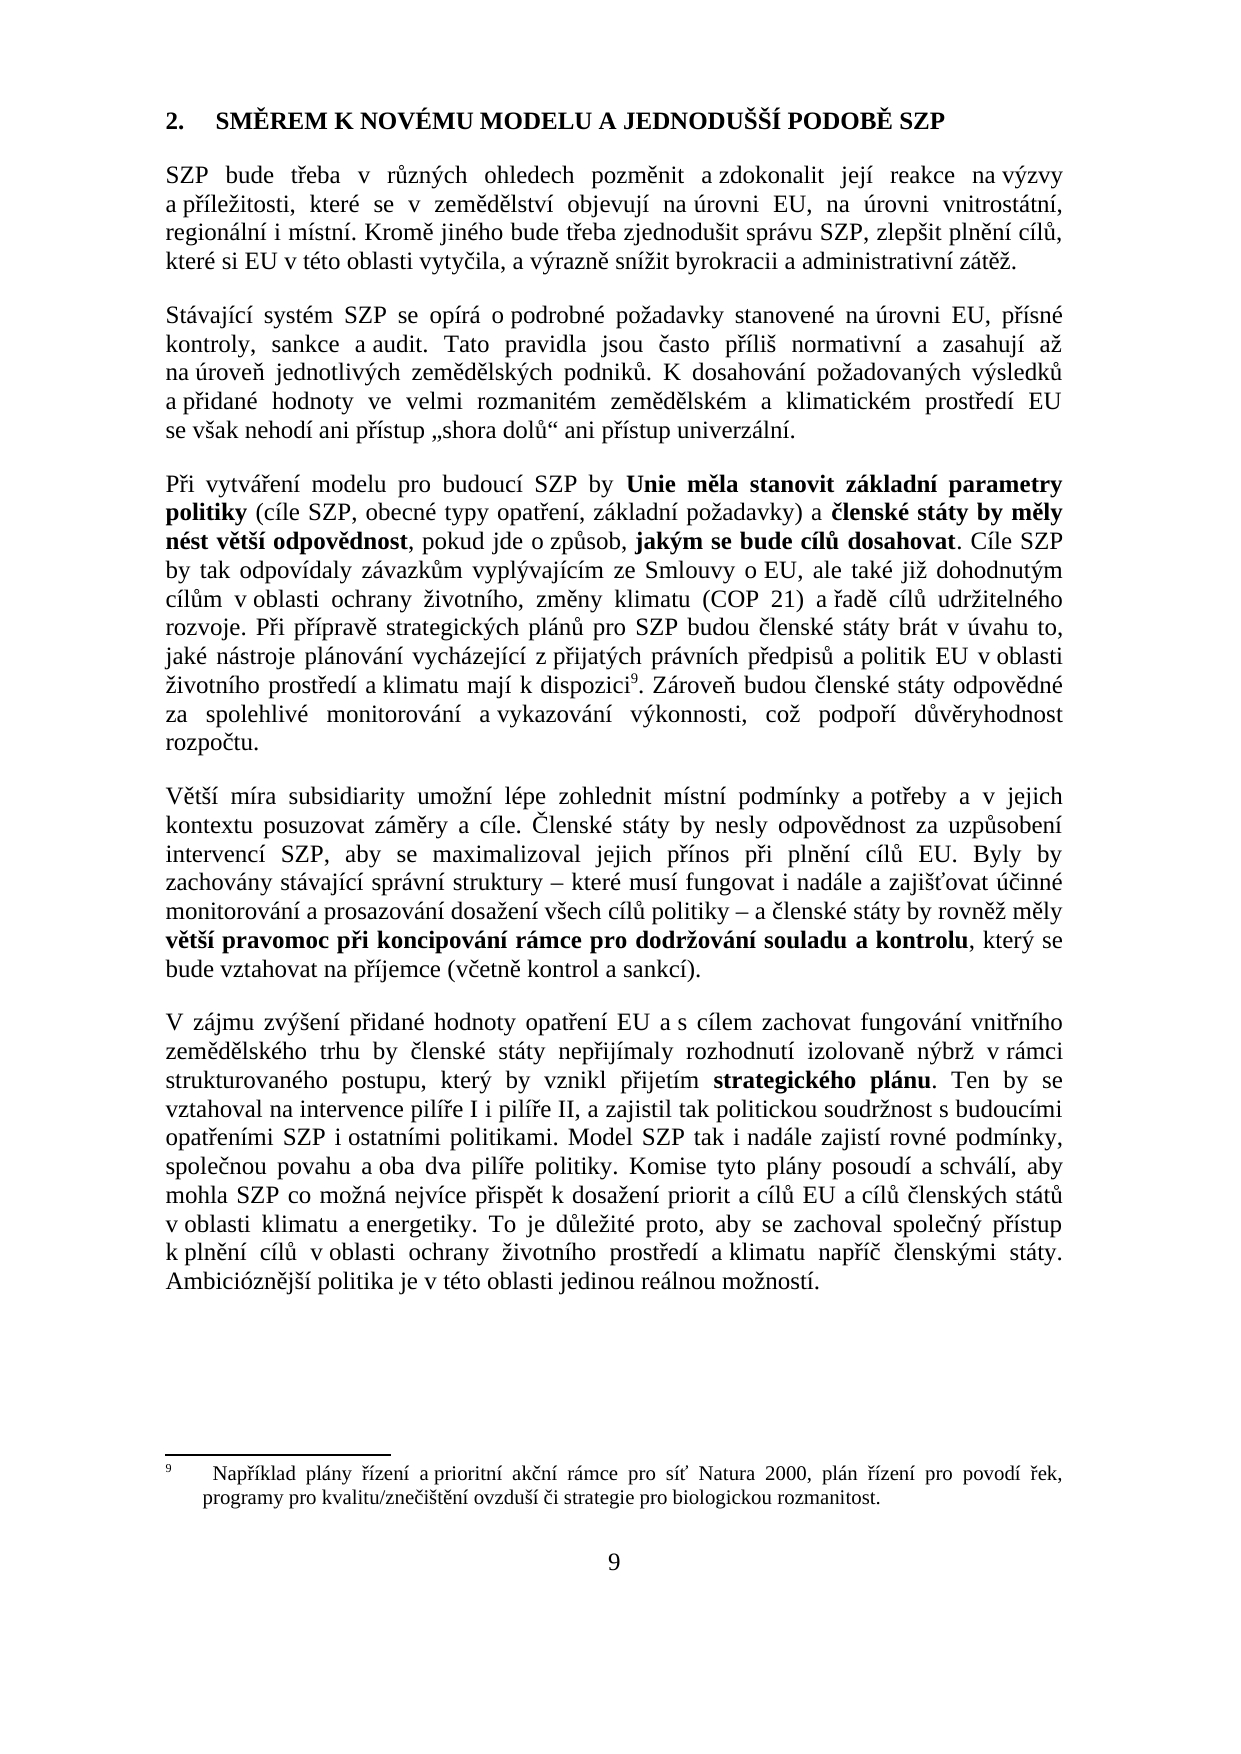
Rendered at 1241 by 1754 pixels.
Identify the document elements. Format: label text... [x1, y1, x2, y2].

text SZP bude třeba v různých ohledech pozměnit a zdokonalit její reakce na výzvy a příležitosti, které se v zemědělství objevují na úrovni EU, na úrovni vnitrostátní, regionální i místní. Kromě jiného bude třeba zjednodušit správu SZP, zlepšit plnění cílů, které si EU v této oblasti vytyčila, a výrazně snížit byrokracii a administrativní zátěž. [165, 160, 1063, 275]
text V zájmu zvýšení přidané hodnoty opatření EU a s cílem zachovat fungování vnitřního zemědělského trhu by členské státy nepřijímaly rozhodnutí izolovaně nýbrž v rámci strukturovaného postupu, který by vznikl přijetím strategického plánu. Ten by se vztahoval na intervence pilíře I i pilíře II, a zajistil tak politickou soudržnost s budoucími opatřeními SZP i ostatními politikami. Model SZP tak i nadále zajistí rovné podmínky, společnou povahu a oba dva pilíře politiky. Komise tyto plány posoudí a schválí, aby mohla SZP co možná nejvíce přispět k dosažení priorit a cílů EU a cílů členských států v oblasti klimatu a energetiky. To je důležité proto, aby se zachoval společný přístup k plnění cílů v oblasti ochrany životního prostředí a klimatu napříč členskými státy. Ambicióznější politika je v této oblasti jedinou reálnou možností. [165, 1007, 1063, 1295]
text Stávající systém SZP se opírá o podrobné požadavky stanovené na úrovni EU, přísné kontroly, sankce a audit. Tato pravidla jsou často příliš normativní a zasahují až na úroveň jednotlivých zemědělských podniků. K dosahování požadovaných výsledků a přidané hodnoty ve velmi rozmanitém zemědělském a klimatickém prostředí EU se však nehodí ani přístup „shora dolů“ ani přístup univerzální. [165, 300, 1063, 444]
text Větší míra subsidiarity umožní lépe zohlednit místní podmínky a potřeby a v jejich kontextu posuzovat záměry a cíle. Členské státy by nesly odpovědnost za uzpůsobení intervencí SZP, aby se maximalizoval jejich přínos při plnění cílů EU. Byly by zachovány stávající správní struktury – které musí fungovat i nadále a zajišťovat účinné monitorování a prosazování dosažení všech cílů politiky – a členské státy by rovněž měly větší pravomoc při koncipování rámce pro dodržování souladu a kontrolu, který se bude vztahovat na příjemce (včetně kontrol a sankcí). [165, 781, 1063, 982]
text Při vytváření modelu pro budoucí SZP by Unie měla stanovit základní parametry politiky (cíle SZP, obecné typy opatření, základní požadavky) a členské státy by měly nést větší odpovědnost, pokud jde o způsob, jakým se bude cílů dosahovat. Cíle SZP by tak odpovídaly závazkům vyplývajícím ze Smlouvy o EU, ale také již dohodnutým cílům v oblasti ochrany životního, změny klimatu (COP 21) a řadě cílů udržitelného rozvoje. Při přípravě strategických plánů pro SZP budou členské státy brát v úvahu to, jaké nástroje plánování vycházející z přijatých právních předpisů a politik EU v oblasti životního prostředí a klimatu mají k dispozici. Zároveň budou členské státy odpovědné za spolehlivé monitorování a vykazování výkonnosti, což podpoří důvěryhodnost rozpočtu. [165, 469, 1063, 756]
subtitle SMĚREM K NOVÉMU MODELU A JEDNODUŠŠÍ PODOBĚ SZP [165, 106, 1063, 135]
